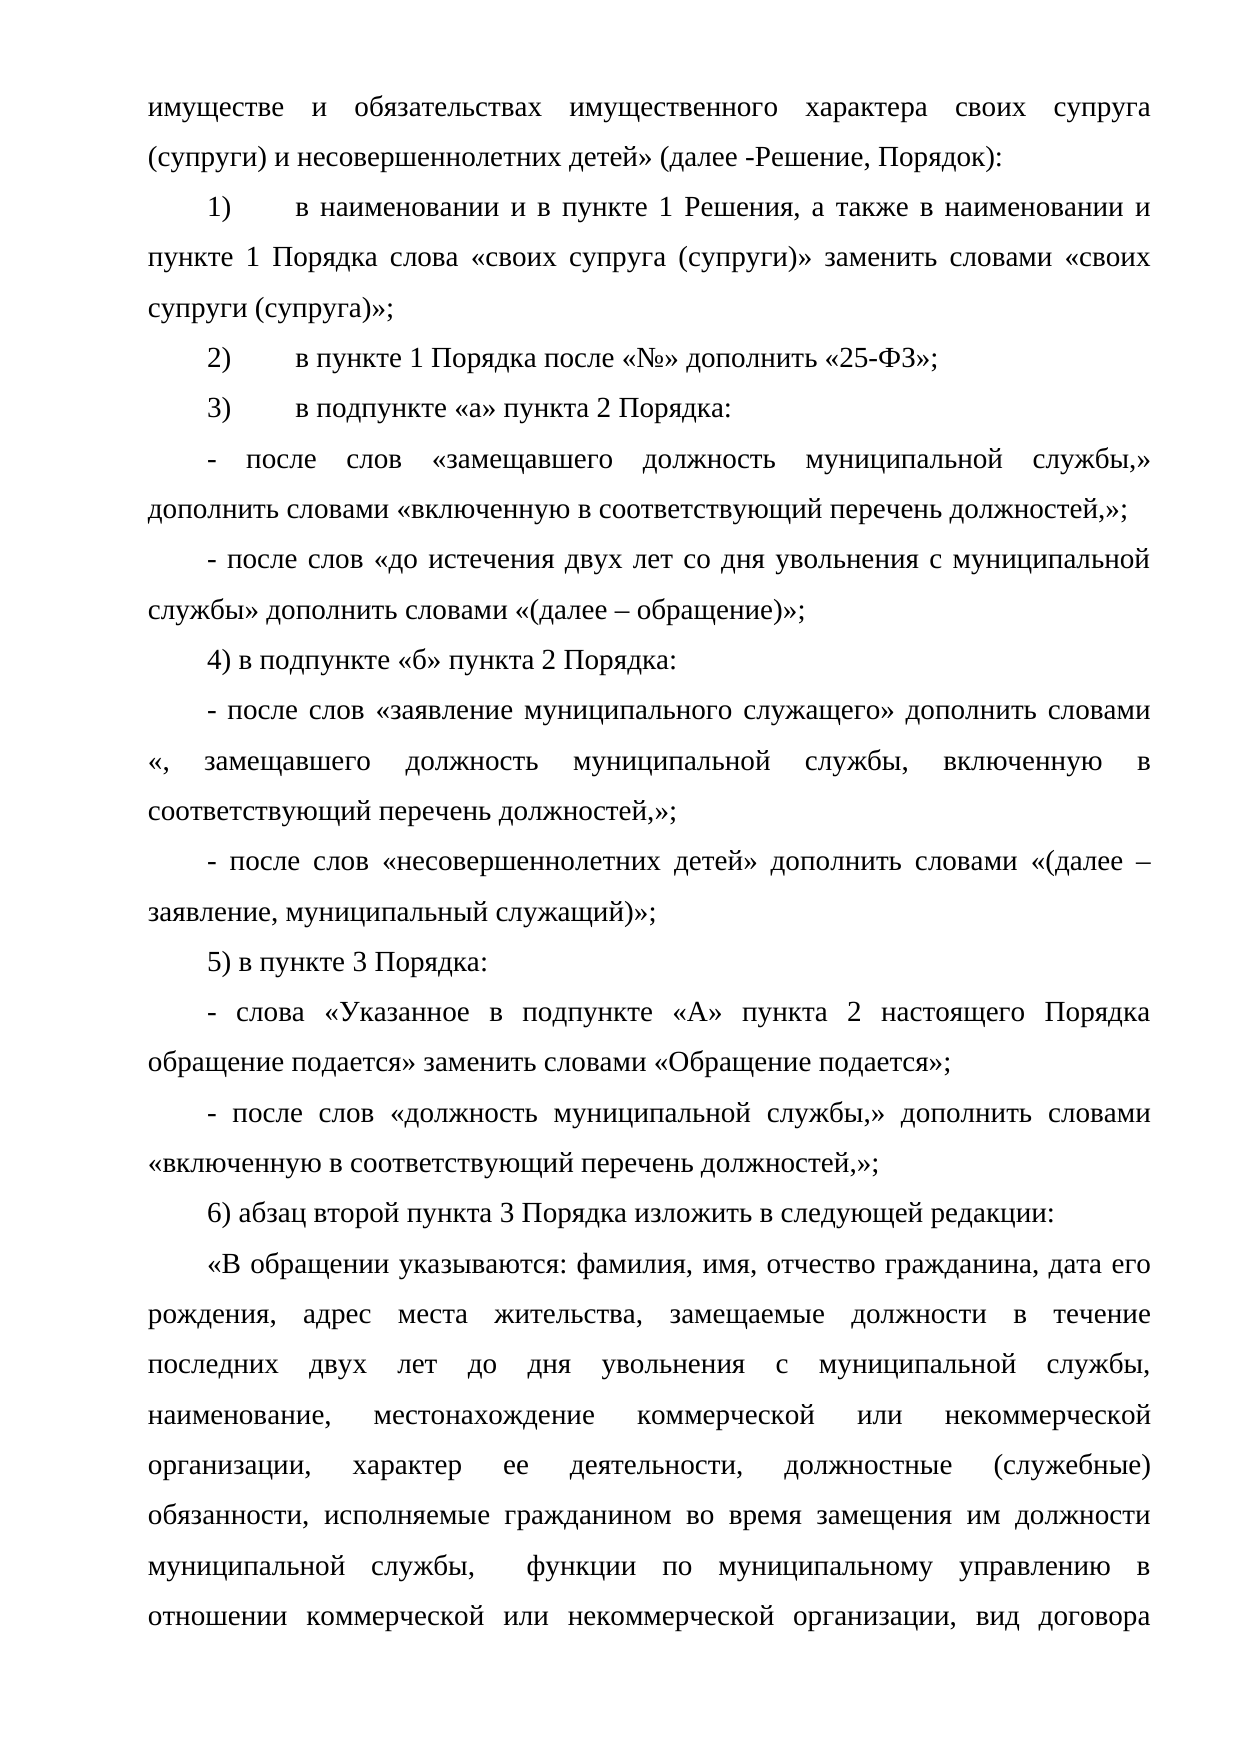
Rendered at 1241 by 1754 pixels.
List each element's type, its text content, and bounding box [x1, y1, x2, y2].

text 4) в подпункте «б» пункта 2 Порядка: [148, 642, 1152, 676]
text - после слов «заявление муниципального служащего» дополнить словами «, замещавшего должность муниципальной службы, включенную в соответствующий перечень должностей,»; [148, 692, 1152, 827]
list в подпункте «а» пункта 2 Порядка: [148, 391, 1152, 424]
text - слова «Указанное в подпункте «А» пункта 2 настоящего Порядка обращение подается» заменить словами «Обращение подается»; [148, 994, 1152, 1078]
list в наименовании и в пункте 1 Решения, а также в наименовании и пункте 1 Порядка слова «своих супруга (супруги)» заменить словами «своих супруги (супруга)»; [148, 189, 1152, 323]
list в пункте 1 Порядка после «№» дополнить «25-ФЗ»; [148, 340, 1152, 374]
text - после слов «несовершеннолетних детей» дополнить словами «(далее – заявление, муниципальный служащий)»; [148, 843, 1152, 927]
text - после слов «замещавшего должность муниципальной службы,» дополнить словами «включенную в соответствующий перечень должностей,»; [148, 441, 1152, 525]
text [148, 1246, 1152, 1632]
text - после слов «до истечения двух лет со дня увольнения с муниципальной службы» дополнить словами «(далее – обращение)»; [148, 541, 1152, 625]
text - после слов «должность муниципальной службы,» дополнить словами «включенную в соответствующий перечень должностей,»; [148, 1095, 1152, 1179]
text 5) в пункте 3 Порядка: [148, 944, 1152, 977]
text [148, 89, 1152, 172]
text 6) абзац второй пункта 3 Порядка изложить в следующей редакции: [148, 1196, 1152, 1229]
